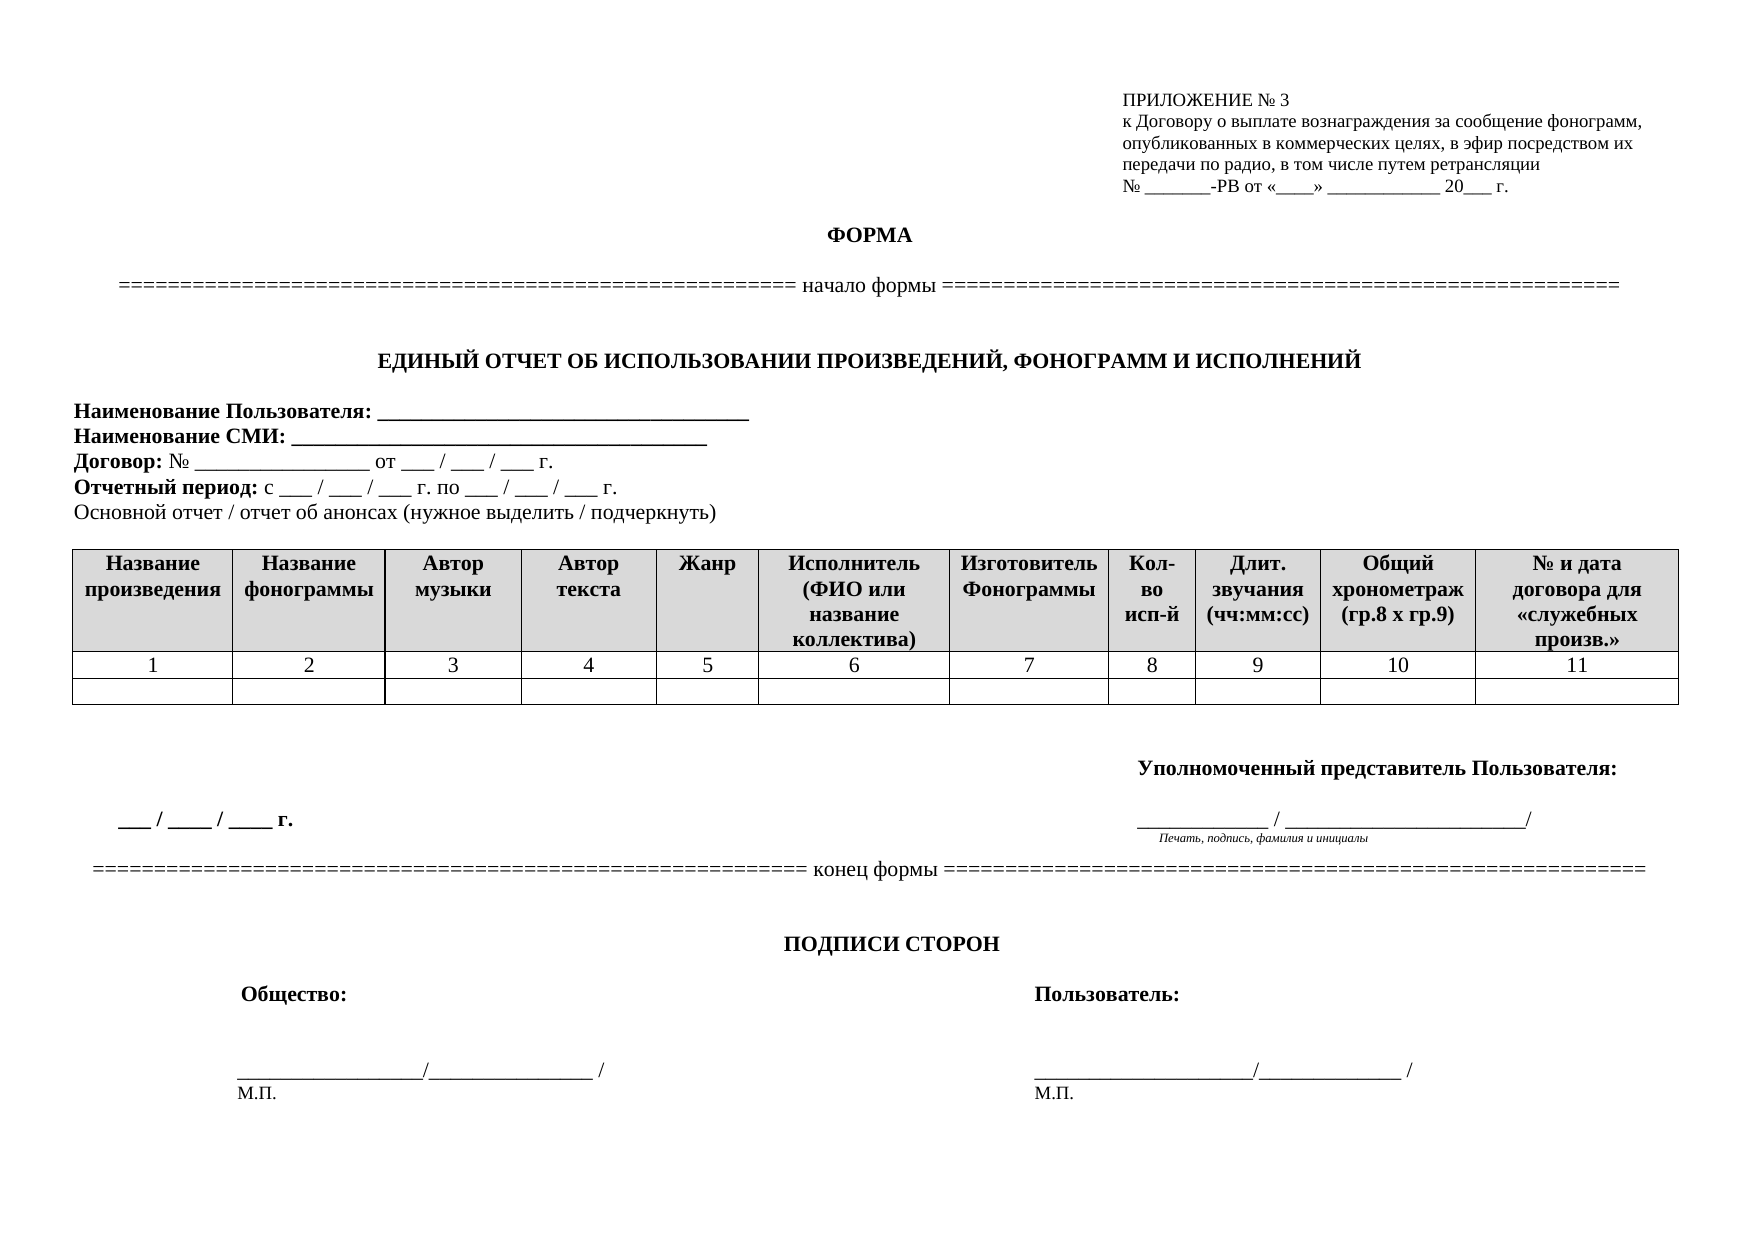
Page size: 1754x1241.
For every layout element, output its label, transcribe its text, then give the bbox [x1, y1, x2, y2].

text к Договору о выплате вознаграждения за сообщение фонограмм, опубликованных в коммерческих целях, в эфир посредством их передачи по радио, в том числе путем ретрансляции [1122, 110, 1665, 175]
text Наименование СМИ: ______________________________________ [74, 423, 1665, 448]
table_header Общество: _________________/_______________ / М.П. [226, 981, 1023, 1103]
table_header Название произведения [73, 550, 232, 651]
table_cell 10 [1321, 652, 1475, 677]
text ======================================================= начало формы ======================================================= [74, 272, 1665, 297]
table_cell 4 [522, 652, 656, 677]
table_cell [950, 679, 1108, 704]
table_cell 3 [386, 652, 521, 677]
table_header Общий хронометраж (гр.8 х гр.9) [1321, 550, 1475, 651]
table_cell 8 [1109, 652, 1195, 677]
table_cell [233, 679, 384, 704]
table_cell [522, 679, 656, 704]
table_cell 1 [73, 652, 232, 677]
table_cell [73, 679, 232, 704]
table_header Изготовитель Фонограммы [950, 550, 1108, 651]
table_cell [759, 679, 949, 704]
text Отчетный период: с ___ / ___ / ___ г. по ___ / ___ / ___ г. [74, 474, 1665, 499]
text ЕДИНЫЙ ОТЧЕТ ОБ ИСПОЛЬЗОВАНИИ ПРОИЗВЕДЕНИЙ, ФОНОГРАММ И ИСПОЛНЕНИЙ [74, 348, 1665, 373]
text Основной отчет / отчет об анонсах (нужное выделить / подчеркнуть) [74, 499, 1665, 524]
text № _______-РВ от «____» ____________ 20___ г. [1122, 175, 1665, 196]
text ФОРМА [74, 222, 1665, 247]
table_header Кол-во исп-й [1109, 550, 1195, 651]
table_cell [1109, 679, 1195, 704]
table_cell [657, 679, 758, 704]
text ========================================================== конец формы ========================================================= [74, 856, 1665, 881]
table_header Длит. звучания (чч:мм:сс) [1196, 550, 1320, 651]
table_cell 6 [759, 652, 949, 677]
table_header Название фонограммы [233, 550, 384, 651]
table_header Исполнитель (ФИО или название коллектива) [759, 550, 949, 651]
table_header ___ / ____ / ____ г. [107, 755, 1126, 856]
text ПОДПИСИ СТОРОН [118, 931, 1665, 956]
table_header Автор текста [522, 550, 656, 651]
text Наименование Пользователя: __________________________________ [74, 398, 1665, 423]
table_header Жанр [657, 550, 758, 651]
table_cell 5 [657, 652, 758, 677]
table_cell 7 [950, 652, 1108, 677]
text ПРИЛОЖЕНИЕ № 3 [1122, 89, 1665, 110]
table_header № и дата договора для «служебных произв.» [1476, 550, 1678, 651]
table_cell [1476, 679, 1678, 704]
table_cell 9 [1196, 652, 1320, 677]
table_cell 11 [1476, 652, 1678, 677]
table_header Автор музыки [386, 550, 521, 651]
table_cell [386, 679, 521, 704]
table_cell [1321, 679, 1475, 704]
table_header Уполномоченный представитель Пользователя: ____________ / ______________________/ Печать, подпись, фамилия и инициалы [1126, 755, 1646, 856]
table_cell [1196, 679, 1320, 704]
table_header Пользователь: ____________________/_____________ / М.П. [1023, 981, 1558, 1103]
table_cell 2 [233, 652, 384, 677]
text Договор: № ________________ от ___ / ___ / ___ г. [74, 448, 1665, 474]
